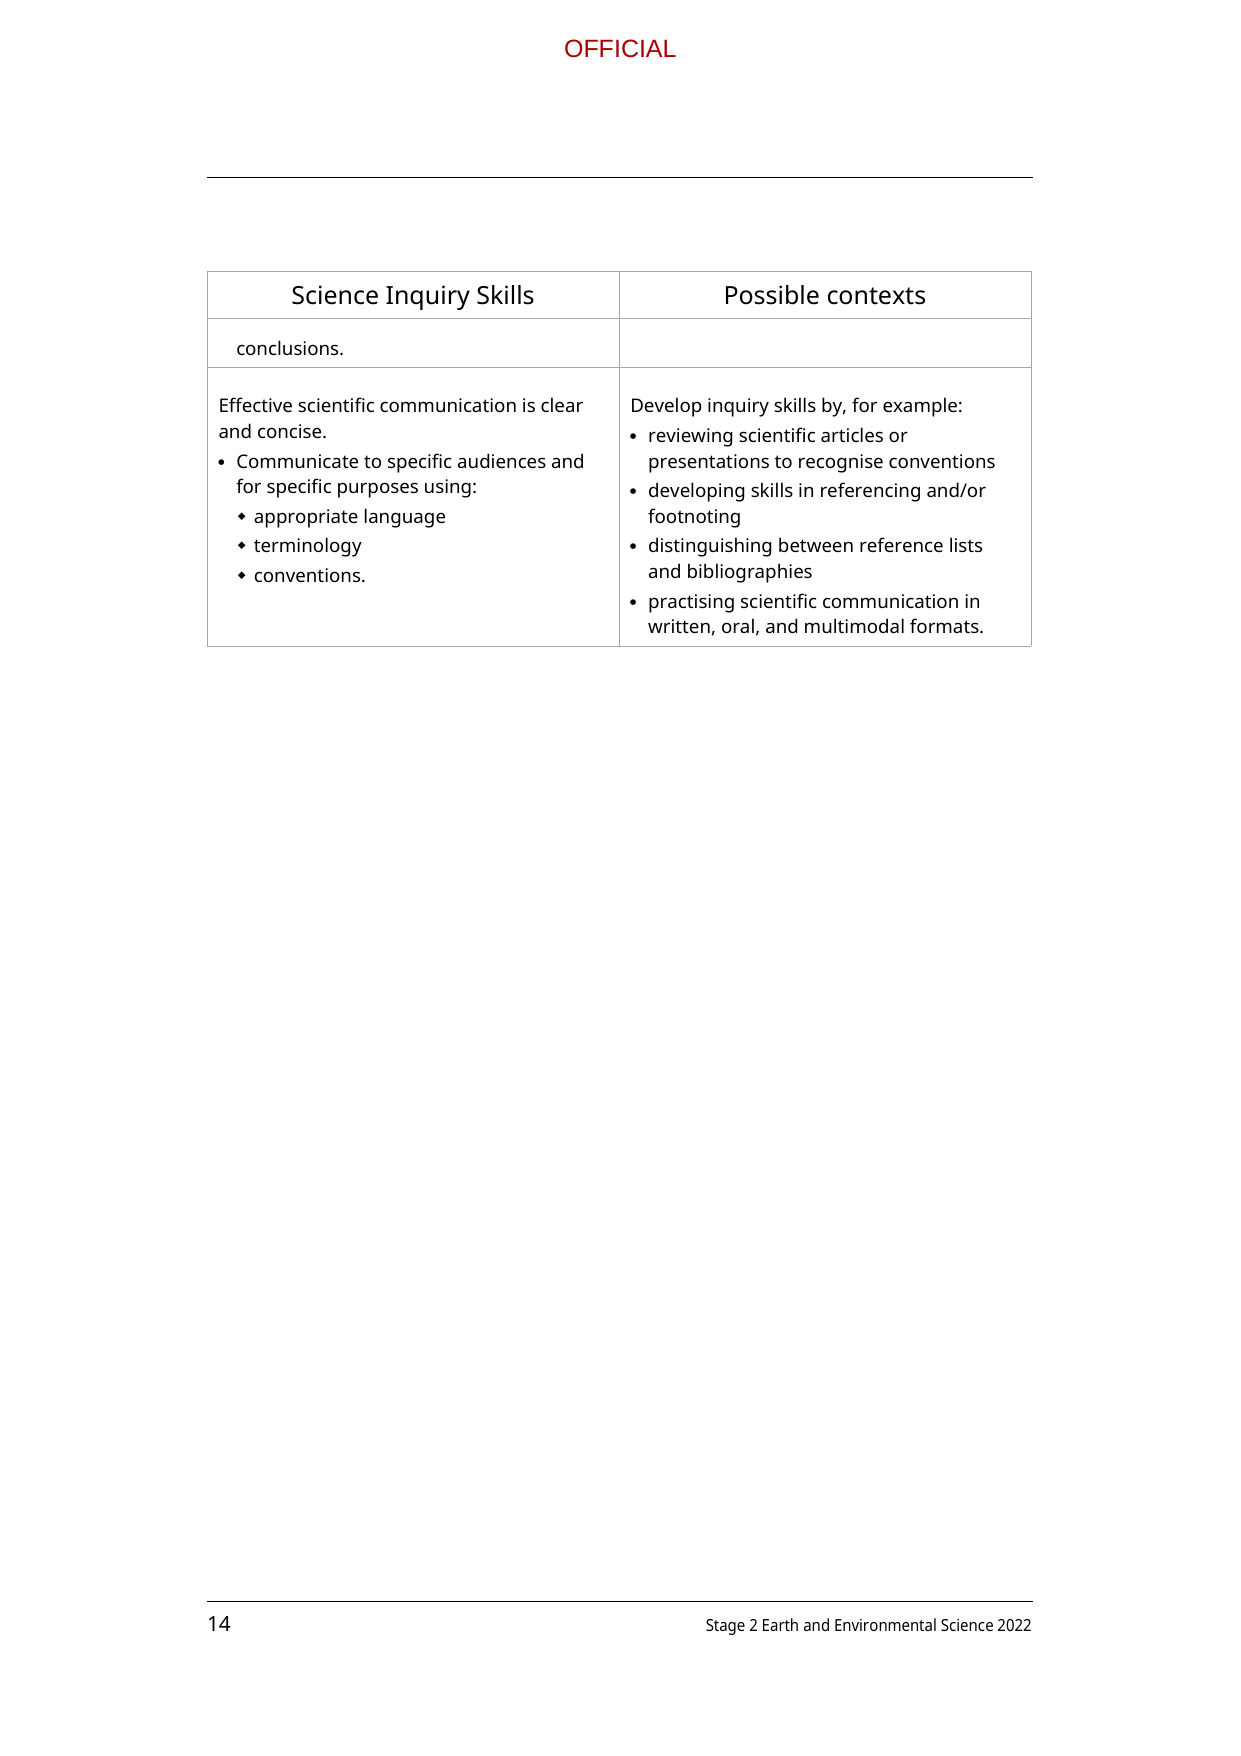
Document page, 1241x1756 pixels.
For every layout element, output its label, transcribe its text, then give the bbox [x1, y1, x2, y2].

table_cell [620, 319, 1031, 367]
table_cell Develop inquiry skills by, for example: reviewing scientific articles or presentations to recognise conventions developing skills in referencing and/or footnoting distinguishing between reference lists and bibliographies practising scientific communication in written, oral, and multimodal formats. [620, 368, 1031, 646]
table_header Possible contexts [620, 272, 1031, 318]
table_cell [208, 319, 619, 367]
table_header Science Inquiry Skills [208, 272, 619, 318]
table_cell Effective scientific communication is clear and concise. Communicate to specific audiences and for specific purposes using: appropriate language terminology conventions. [208, 368, 619, 646]
